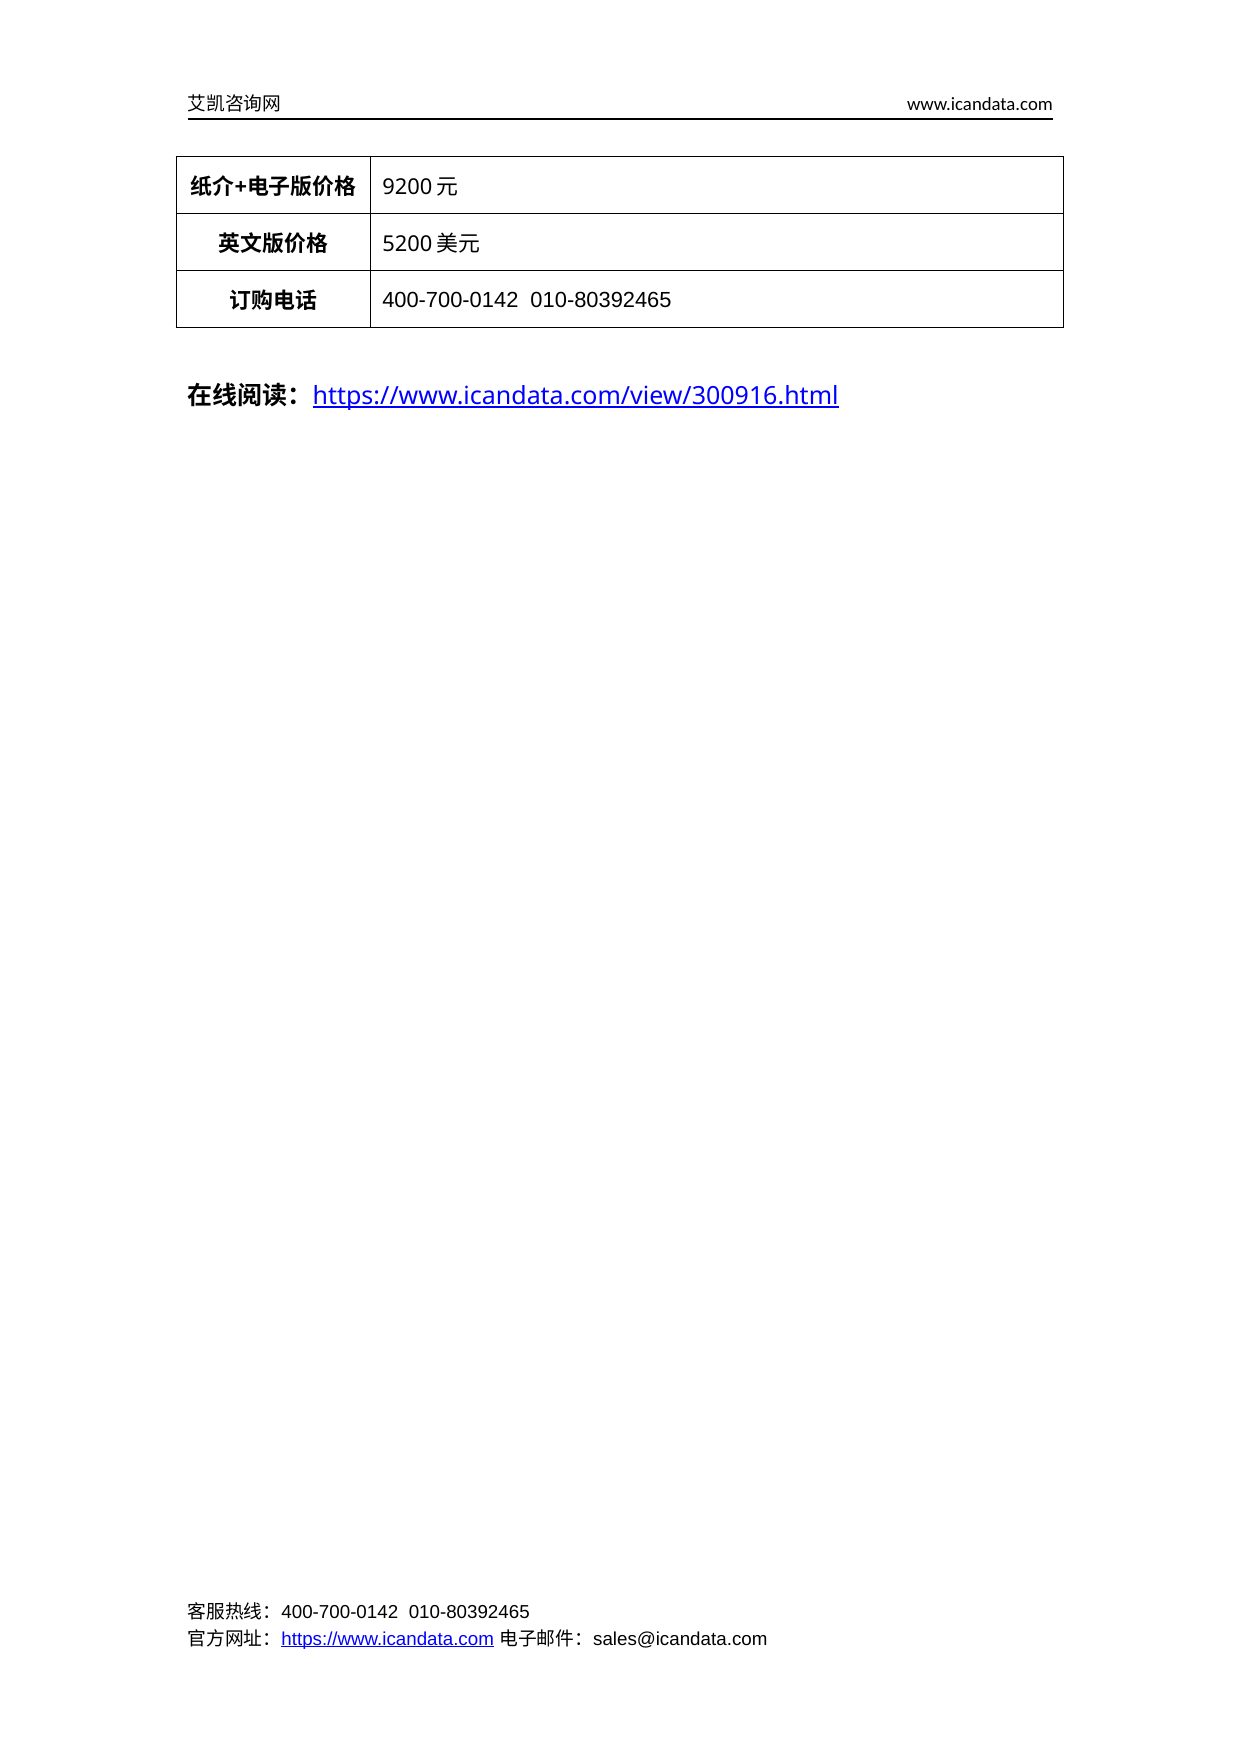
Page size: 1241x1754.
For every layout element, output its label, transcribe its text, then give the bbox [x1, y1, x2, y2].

table_cell 9200元 [371, 157, 1063, 213]
table_cell 纸介+电子版价格 [177, 157, 370, 213]
table_cell 英文版价格 [177, 214, 370, 270]
text 在线阅读：https://www.icandata.com/view/300916.html [187, 361, 1053, 426]
table_cell 400-700-0142 010-80392465 [371, 271, 1063, 327]
table_cell 5200美元 [371, 214, 1063, 270]
table_cell 订购电话 [177, 271, 370, 327]
